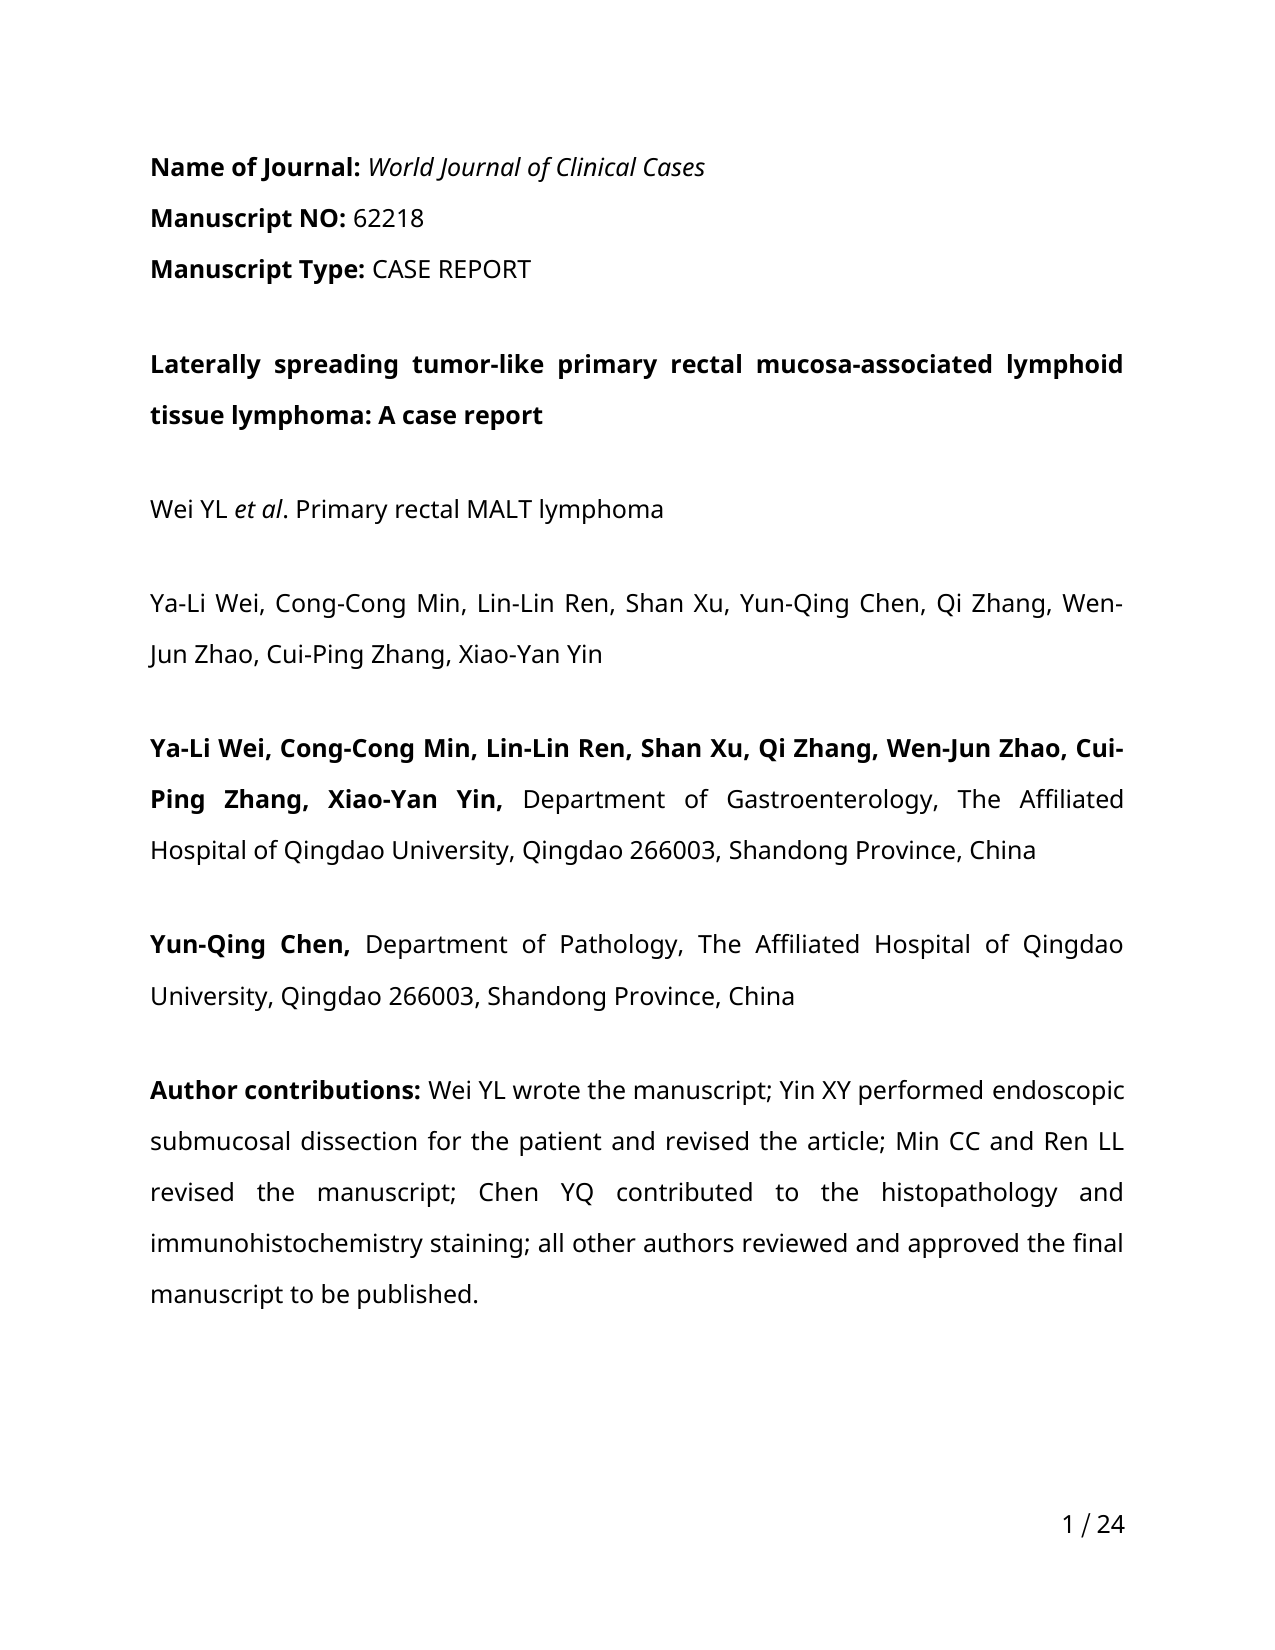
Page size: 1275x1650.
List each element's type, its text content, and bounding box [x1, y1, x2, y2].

text Laterally spreading tumor-like primary rectal mucosa-associated lymphoid tissue lymphoma: A case report [150, 346, 1125, 431]
text Wei YL et al. Primary rectal MALT lymphoma [150, 491, 1125, 526]
text Ya-Li Wei, Cong-Cong Min, Lin-Lin Ren, Shan Xu, Qi Zhang, Wen-Jun Zhao, Cui-Ping Zhang, Xiao-Yan Yin, Department of Gastroenterology, The Affiliated Hospital of Qingdao University, Qingdao 266003, Shandong Province, China [150, 731, 1125, 867]
text Manuscript Type: CASE REPORT [150, 252, 1125, 286]
text Name of Journal: World Journal of Clinical Cases [150, 150, 1125, 184]
text Manuscript NO: 62218 [150, 201, 1125, 235]
text Author contributions: Wei YL wrote the manuscript; Yin XY performed endoscopic submucosal dissection for the patient and revised the article; Min CC and Ren LL revised the manuscript; Chen YQ contributed to the histopathology and immunohistochemistry staining; all other authors reviewed and approved the final manuscript to be published. [150, 1072, 1125, 1311]
text Yun-Qing Chen, Department of Pathology, The Affiliated Hospital of Qingdao University, Qingdao 266003, Shandong Province, China [150, 927, 1125, 1012]
text Ya-Li Wei, Cong-Cong Min, Lin-Lin Ren, Shan Xu, Yun-Qing Chen, Qi Zhang, Wen-Jun Zhao, Cui-Ping Zhang, Xiao-Yan Yin [150, 586, 1125, 671]
